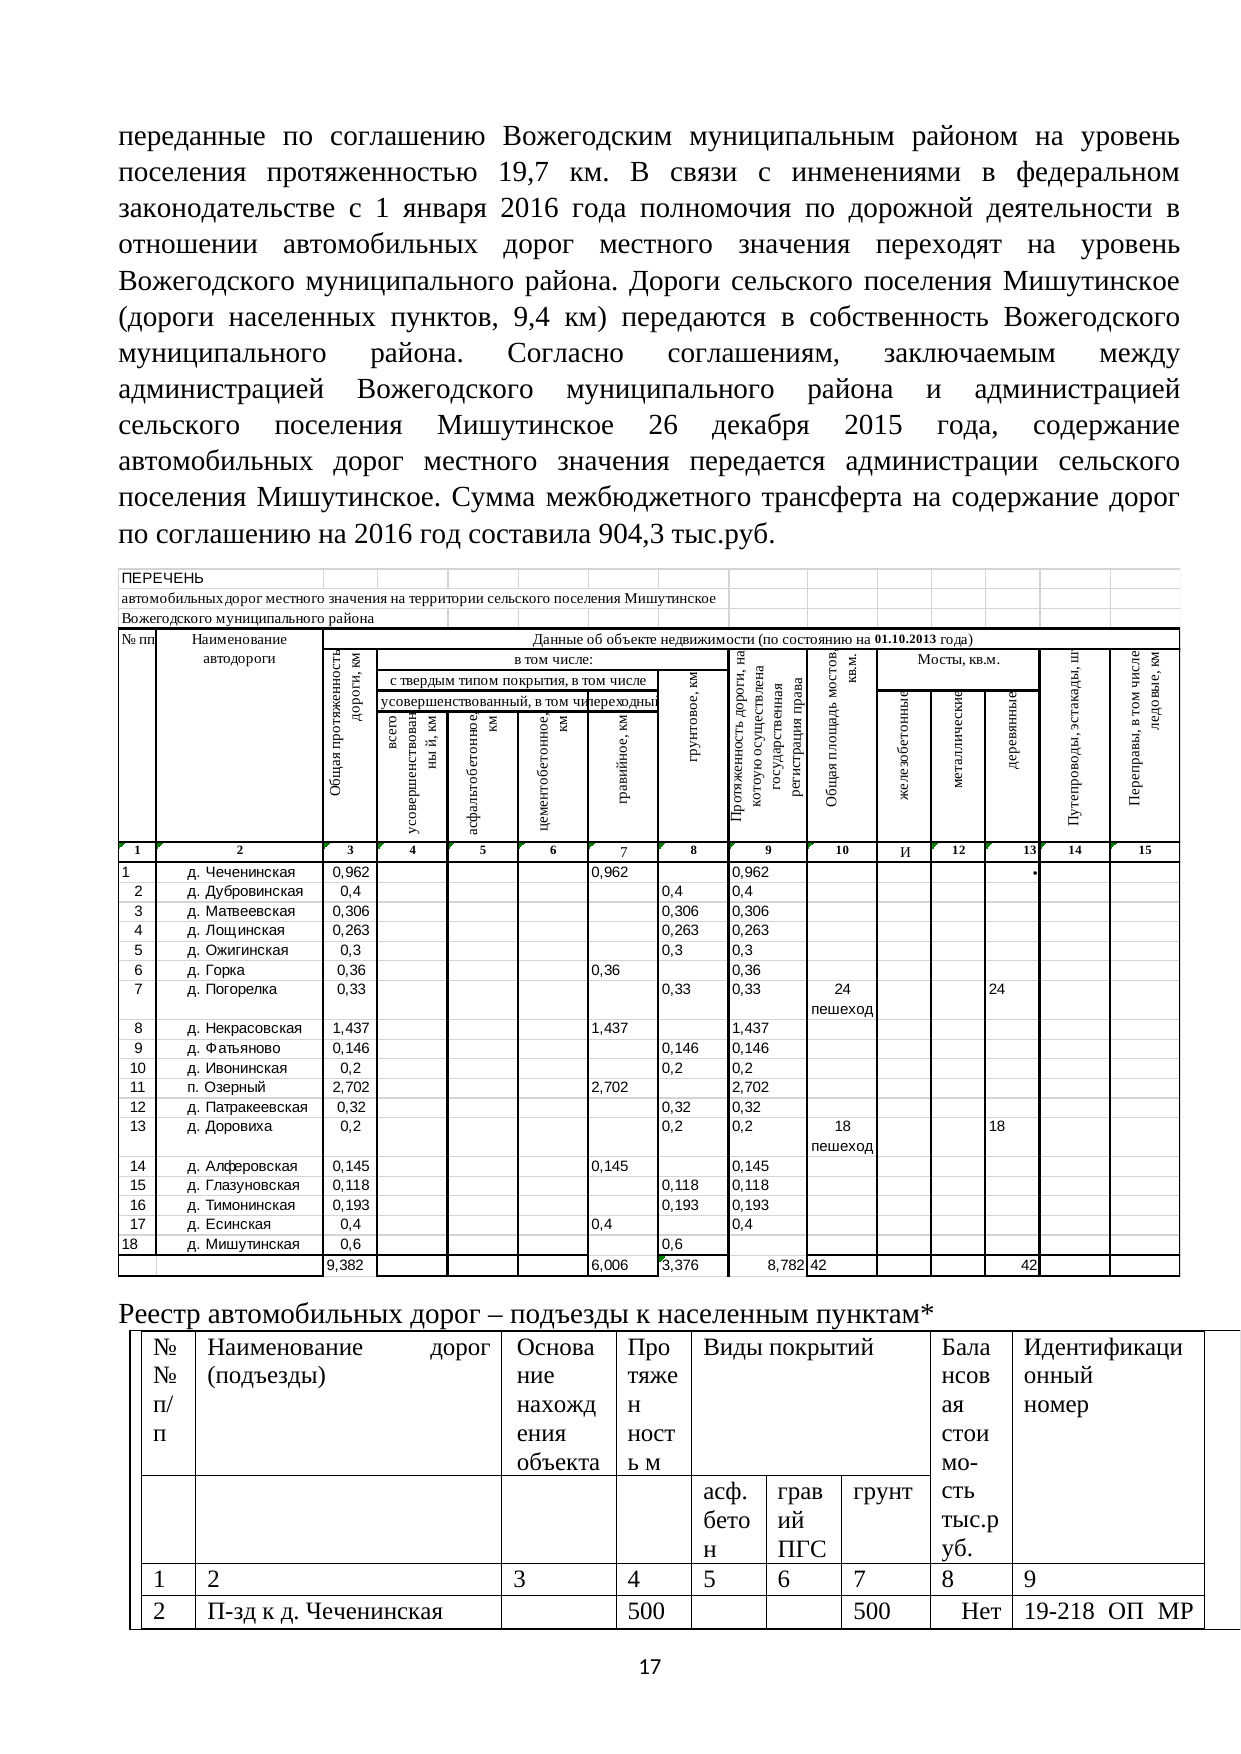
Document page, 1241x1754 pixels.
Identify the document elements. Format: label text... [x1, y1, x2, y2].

table_header [502, 1596, 616, 1628]
table_header [1013, 1564, 1204, 1595]
table_header [692, 1596, 766, 1628]
table_header [196, 1476, 501, 1563]
table_header [142, 1564, 195, 1595]
table_header [692, 1564, 766, 1595]
table_header [196, 1564, 501, 1595]
table_header [1013, 1332, 1204, 1563]
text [118, 118, 1181, 549]
table_header [142, 1476, 195, 1563]
table_header [502, 1332, 616, 1475]
table_header [131, 1331, 141, 1628]
table_header [842, 1564, 930, 1595]
text Реестр автомобильных дорог – подъезды к населенным пунктам* [118, 1296, 1181, 1329]
table_header [502, 1564, 616, 1595]
table_header [196, 1596, 501, 1628]
table_header [617, 1476, 691, 1563]
table_header [842, 1476, 930, 1563]
table_header [931, 1564, 1012, 1595]
table_header [142, 1332, 195, 1475]
table_header [502, 1476, 616, 1563]
table_header [617, 1332, 691, 1475]
table_header [931, 1332, 1012, 1563]
table_header [1205, 1331, 1240, 1628]
table_header [617, 1564, 691, 1595]
table_header [692, 1476, 766, 1563]
table_header [767, 1596, 841, 1628]
table_header [842, 1596, 930, 1628]
table_header [1013, 1596, 1204, 1628]
table_header [142, 1596, 195, 1628]
table_header [692, 1332, 930, 1475]
table_header [931, 1596, 1012, 1628]
table_header [617, 1596, 691, 1628]
table_header [767, 1476, 841, 1563]
table_header [767, 1564, 841, 1595]
table_header [196, 1332, 501, 1475]
